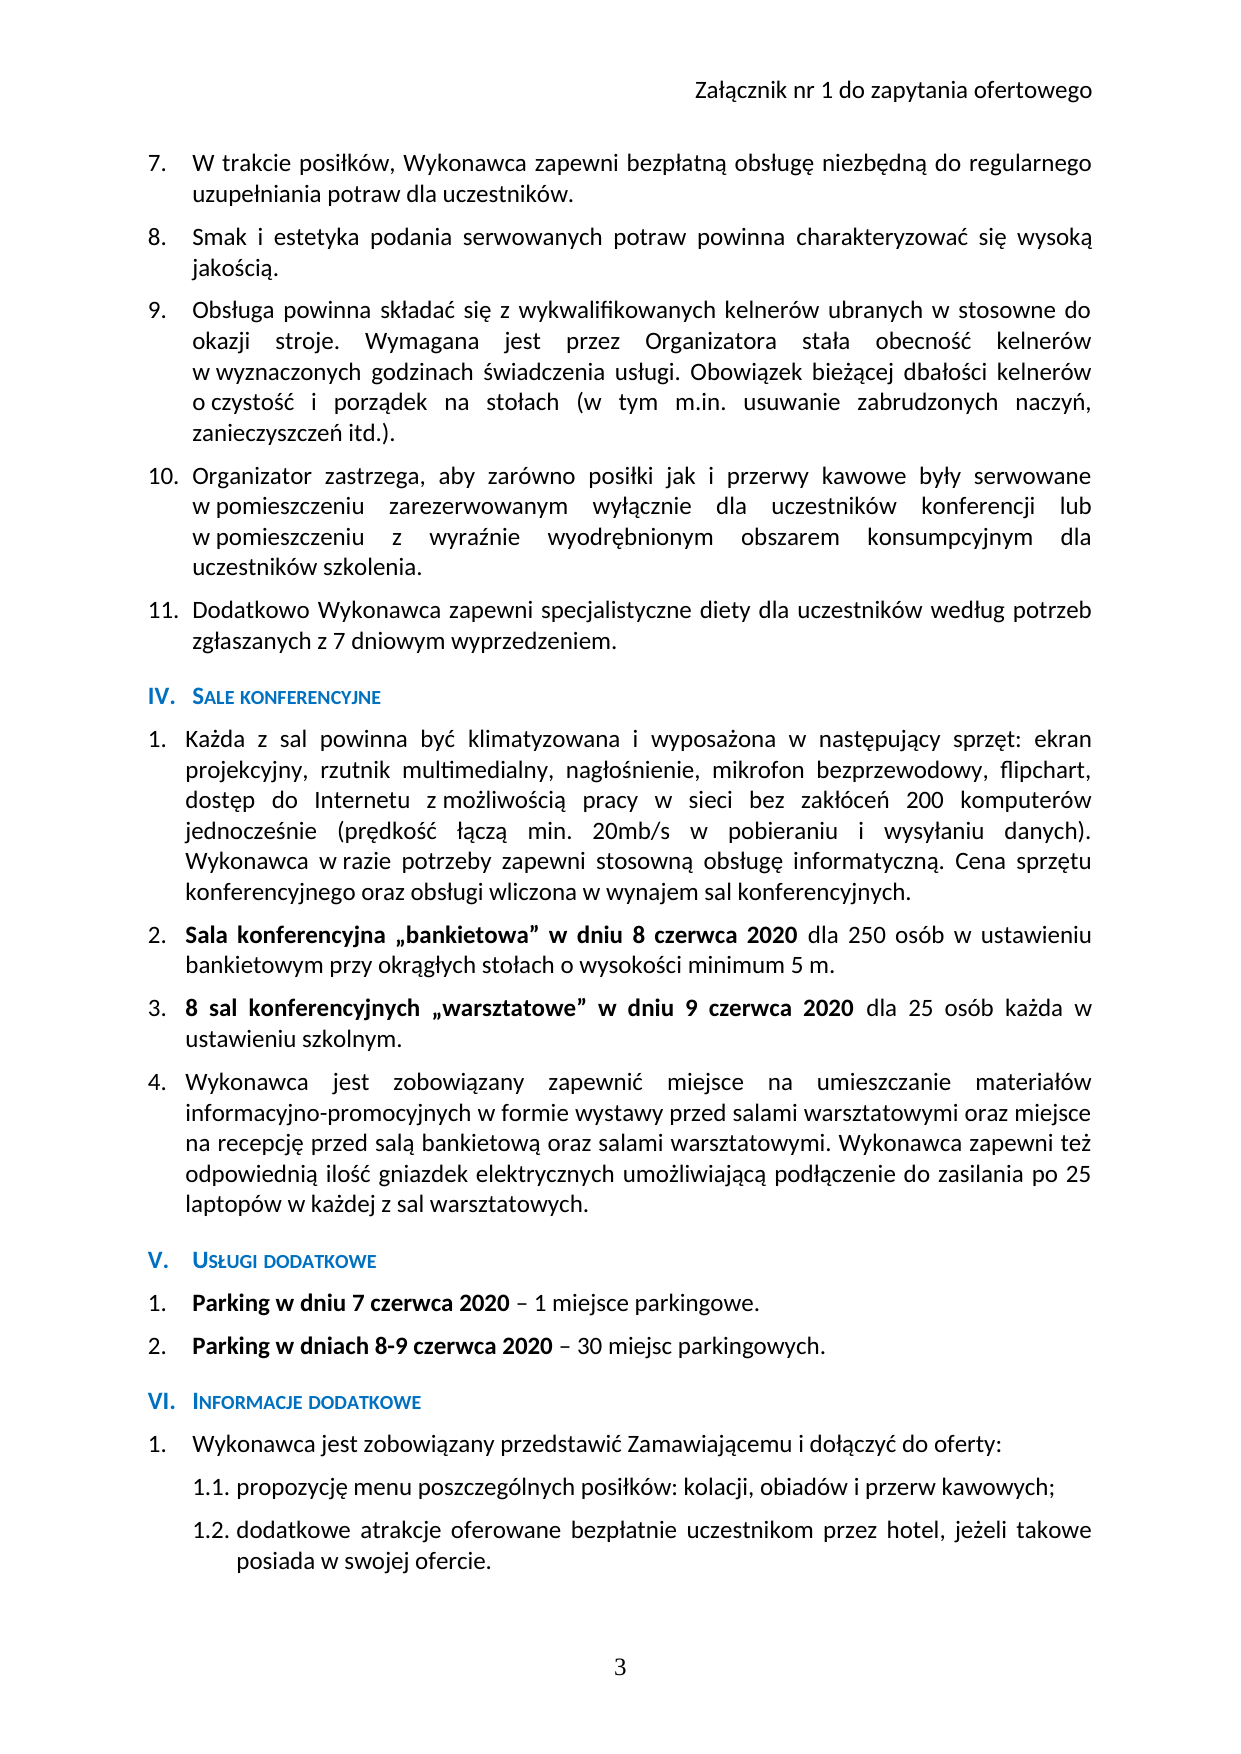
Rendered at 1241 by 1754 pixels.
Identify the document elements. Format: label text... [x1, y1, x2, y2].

list Organizator zastrzega, aby zarówno posiłki jak i przerwy kawowe były serwowane w pomieszczeniu zarezerwowanym wyłącznie dla uczestników konferencji lub w pomieszczeniu z wyraźnie wyodrębnionym obszarem konsumpcyjnym dla uczestników szkolenia. [148, 460, 1093, 582]
subtitle Sala konferencyjna „bankietowa” w dniu 8 czerwca 2020 dla 250 osób w ustawieniu bankietowym przy okrągłych stołach o wysokości minimum 5 m. [148, 919, 1093, 980]
subtitle Informacje dodatkowe [148, 1385, 1093, 1416]
list Parking w dniach 8-9 czerwca 2020 – 30 miejsc parkingowych. [148, 1330, 1093, 1360]
list dodatkowe atrakcje oferowane bezpłatnie uczestnikom przez hotel, jeżeli takowe posiada w swojej ofercie. [192, 1514, 1093, 1575]
subtitle Sale konferencyjne [148, 680, 1093, 711]
list Wykonawca jest zobowiązany przedstawić Zamawiającemu i dołączyć do oferty: [148, 1428, 1093, 1459]
list Wykonawca jest zobowiązany zapewnić miejsce na umieszczanie materiałów informacyjno-promocyjnych w formie wystawy przed salami warsztatowymi oraz miejsce na recepcję przed salą bankietową oraz salami warsztatowymi. Wykonawca zapewni też odpowiednią ilość gniazdek elektrycznych umożliwiającą podłączenie do zasilania po 25 laptopów w każdej z sal warsztatowych. [148, 1066, 1093, 1219]
list W trakcie posiłków, Wykonawca zapewni bezpłatną obsługę niezbędną do regularnego uzupełniania potraw dla uczestników. [148, 148, 1093, 209]
list Dodatkowo Wykonawca zapewni specjalistyczne diety dla uczestników według potrzeb zgłaszanych z 7 dniowym wyprzedzeniem. [148, 594, 1093, 655]
list Każda z sal powinna być klimatyzowana i wyposażona w następujący sprzęt: ekran projekcyjny, rzutnik multimedialny, nagłośnienie, mikrofon bezprzewodowy, flipchart, dostęp do Internetu z możliwością pracy w sieci bez zakłóceń 200 komputerów jednocześnie (prędkość łączą min. 20mb/s w pobieraniu i wysyłaniu danych). Wykonawca w razie potrzeby zapewni stosowną obsługę informatyczną. Cena sprzętu konferencyjnego oraz obsługi wliczona w wynajem sal konferencyjnych. [148, 723, 1093, 907]
list 8 sal konferencyjnych „warsztatowe” w dniu 9 czerwca 2020 dla 25 osób każda w ustawieniu szkolnym. [148, 993, 1093, 1054]
list Obsługa powinna składać się z wykwalifikowanych kelnerów ubranych w stosowne do okazji stroje. Wymagana jest przez Organizatora stała obecność kelnerów w wyznaczonych godzinach świadczenia usługi. Obowiązek bieżącej dbałości kelnerów o czystość i porządek na stołach (w tym m.in. usuwanie zabrudzonych naczyń, zanieczyszczeń itd.). [148, 295, 1093, 447]
list Smak i estetyka podania serwowanych potraw powinna charakteryzować się wysoką jakością. [148, 221, 1093, 282]
subtitle Usługi dodatkowe [148, 1244, 1093, 1274]
list Parking w dniu 7 czerwca 2020 – 1 miejsce parkingowe. [148, 1287, 1093, 1317]
list propozycję menu poszczególnych posiłków: kolacji, obiadów i przerw kawowych; [192, 1471, 1093, 1502]
